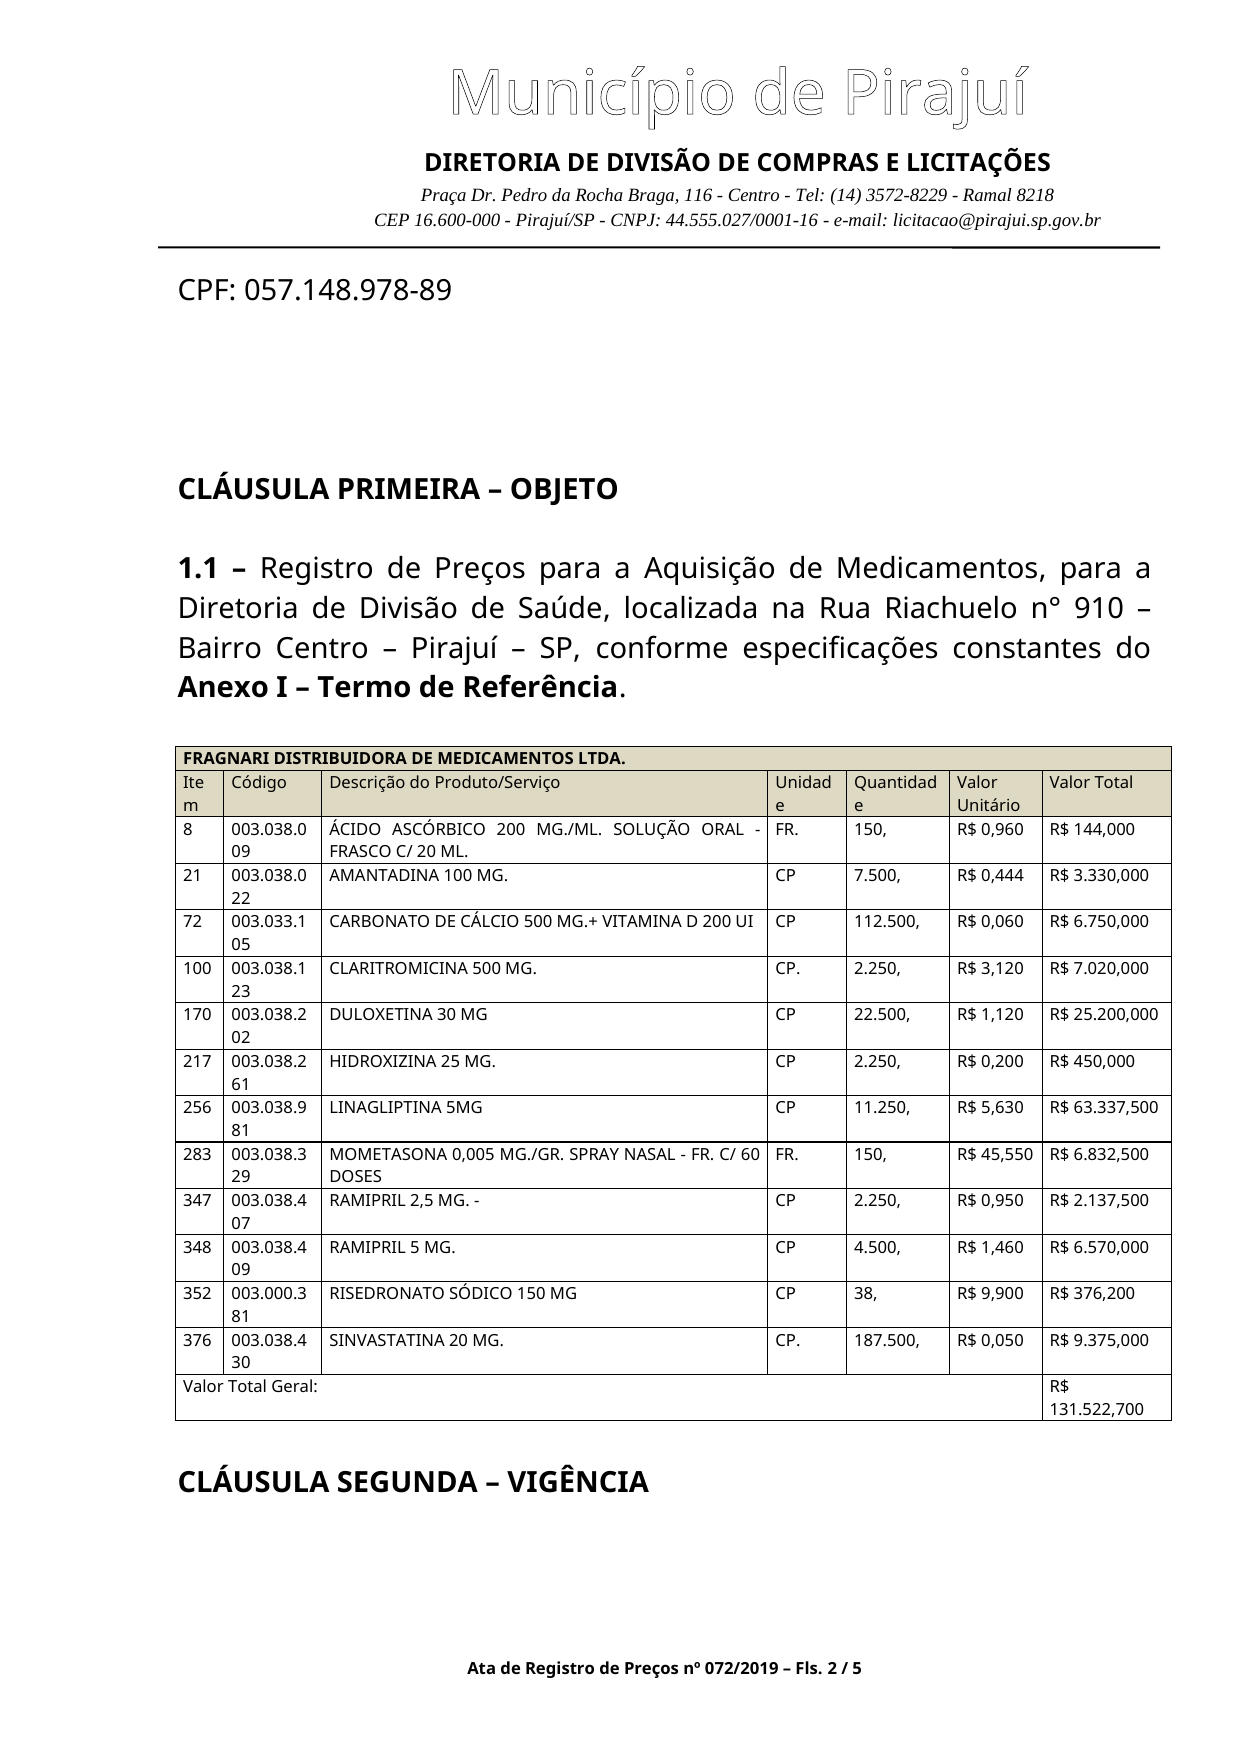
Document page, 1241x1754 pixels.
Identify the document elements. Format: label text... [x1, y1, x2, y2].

table_cell AMANTADINA 100 MG. [322, 864, 767, 909]
table_cell 003.038.202 [224, 1003, 321, 1048]
table_cell 376 [176, 1328, 223, 1374]
table_cell R$ 9,900 [950, 1282, 1042, 1327]
table_cell R$ 3,120 [950, 957, 1042, 1002]
table_cell R$ 0,200 [950, 1050, 1042, 1095]
table_cell R$ 1,120 [950, 1003, 1042, 1048]
table_cell R$ 0,950 [950, 1189, 1042, 1234]
table_cell R$ 450,000 [1043, 1050, 1171, 1095]
table_cell RAMIPRIL 2,5 MG. - [322, 1189, 767, 1234]
table_cell 112.500, [847, 910, 949, 956]
table_cell Quantidade [847, 771, 949, 816]
table_cell 348 [176, 1235, 223, 1281]
table_cell 003.038.261 [224, 1050, 321, 1095]
table_cell 100 [176, 957, 223, 1002]
text CPF: 057.148.978-89 [177, 270, 1152, 309]
table_cell CP [768, 1282, 846, 1327]
table_cell HIDROXIZINA 25 MG. [322, 1050, 767, 1095]
table_cell R$ 63.337,500 [1043, 1096, 1171, 1141]
table_cell 38, [847, 1282, 949, 1327]
table_cell 283 [176, 1143, 223, 1188]
table_cell CP [768, 1096, 846, 1141]
table_cell R$ 0,960 [950, 817, 1042, 863]
table_cell Item [176, 771, 223, 816]
table_cell R$ 7.020,000 [1043, 957, 1171, 1002]
table_cell R$ 131.522,700 [1043, 1375, 1171, 1420]
table_cell MOMETASONA 0,005 MG./GR. SPRAY NASAL - FR. C/ 60 DOSES [322, 1143, 767, 1188]
table_cell 2.250, [847, 1189, 949, 1234]
table_cell CP [768, 1003, 846, 1048]
table_cell 003.000.381 [224, 1282, 321, 1327]
table_cell 347 [176, 1189, 223, 1234]
table_cell 21 [176, 864, 223, 909]
table_cell CARBONATO DE CÁLCIO 500 MG.+ VITAMINA D 200 UI [322, 910, 767, 956]
table_cell R$ 0,050 [950, 1328, 1042, 1374]
table_cell R$ 2.137,500 [1043, 1189, 1171, 1234]
table_cell DULOXETINA 30 MG [322, 1003, 767, 1048]
table_cell 003.038.430 [224, 1328, 321, 1374]
table_cell R$ 9.375,000 [1043, 1328, 1171, 1374]
table_cell 187.500, [847, 1328, 949, 1374]
table_cell Valor Total Geral: [176, 1375, 1042, 1420]
text CLÁUSULA PRIMEIRA – OBJETO [177, 468, 1152, 508]
table_cell 2.250, [847, 957, 949, 1002]
table_cell 003.038.407 [224, 1189, 321, 1234]
table_cell CP. [768, 957, 846, 1002]
table_cell 003.038.329 [224, 1143, 321, 1188]
table_cell R$ 3.330,000 [1043, 864, 1171, 909]
table_cell RISEDRONATO SÓDICO 150 MG [322, 1282, 767, 1327]
table_cell FR. [768, 1143, 846, 1188]
table_cell Código [224, 771, 321, 816]
table_cell R$ 376,200 [1043, 1282, 1171, 1327]
table_cell R$ 25.200,000 [1043, 1003, 1171, 1048]
table_cell CLARITROMICINA 500 MG. [322, 957, 767, 1002]
table_cell 003.038.123 [224, 957, 321, 1002]
table_cell 003.038.981 [224, 1096, 321, 1141]
table_cell R$ 6.750,000 [1043, 910, 1171, 956]
table_cell 003.038.409 [224, 1235, 321, 1281]
table_cell Unidade [768, 771, 846, 816]
table_cell 8 [176, 817, 223, 863]
table_cell R$ 0,060 [950, 910, 1042, 956]
text CLÁUSULA SEGUNDA – VIGÊNCIA [177, 1461, 1152, 1501]
table_cell Valor Total [1043, 771, 1171, 816]
table_cell R$ 45,550 [950, 1143, 1042, 1188]
table_cell 11.250, [847, 1096, 949, 1141]
table_cell 352 [176, 1282, 223, 1327]
table_cell LINAGLIPTINA 5MG [322, 1096, 767, 1141]
table_cell 256 [176, 1096, 223, 1141]
table_cell 003.038.009 [224, 817, 321, 863]
table_cell R$ 5,630 [950, 1096, 1042, 1141]
table_cell 003.033.105 [224, 910, 321, 956]
table_cell Descrição do Produto/Serviço [322, 771, 767, 816]
table_cell CP [768, 910, 846, 956]
table_cell CP [768, 1235, 846, 1281]
table_cell RAMIPRIL 5 MG. [322, 1235, 767, 1281]
table_cell CP. [768, 1328, 846, 1374]
table_cell SINVASTATINA 20 MG. [322, 1328, 767, 1374]
table_header FRAGNARI DISTRIBUIDORA DE MEDICAMENTOS LTDA. [176, 747, 1171, 770]
table_cell 4.500, [847, 1235, 949, 1281]
table_cell R$ 6.570,000 [1043, 1235, 1171, 1281]
table_cell 2.250, [847, 1050, 949, 1095]
table_cell R$ 1,460 [950, 1235, 1042, 1281]
table_cell R$ 144,000 [1043, 817, 1171, 863]
table_cell 150, [847, 817, 949, 863]
table_cell 72 [176, 910, 223, 956]
table_cell Valor Unitário [950, 771, 1042, 816]
table_cell FR. [768, 817, 846, 863]
table_cell CP [768, 1189, 846, 1234]
table_cell CP [768, 864, 846, 909]
table_cell 003.038.022 [224, 864, 321, 909]
table_cell R$ 0,444 [950, 864, 1042, 909]
table_cell 217 [176, 1050, 223, 1095]
text 1.1 – Registro de Preços para a Aquisição de Medicamentos, para a Diretoria de Divisão de Saúde, localizada na Rua Riachuelo n° 910 – Bairro Centro – Pirajuí – SP, conforme especificações constantes do Anexo I – Termo de Referência. [177, 547, 1152, 706]
table_cell ÁCIDO ASCÓRBICO 200 MG./ML. SOLUÇÃO ORAL - FRASCO C/ 20 ML. [322, 817, 767, 863]
table_cell 150, [847, 1143, 949, 1188]
table_cell 22.500, [847, 1003, 949, 1048]
table_cell 7.500, [847, 864, 949, 909]
table_cell 170 [176, 1003, 223, 1048]
table_cell R$ 6.832,500 [1043, 1143, 1171, 1188]
table_cell CP [768, 1050, 846, 1095]
